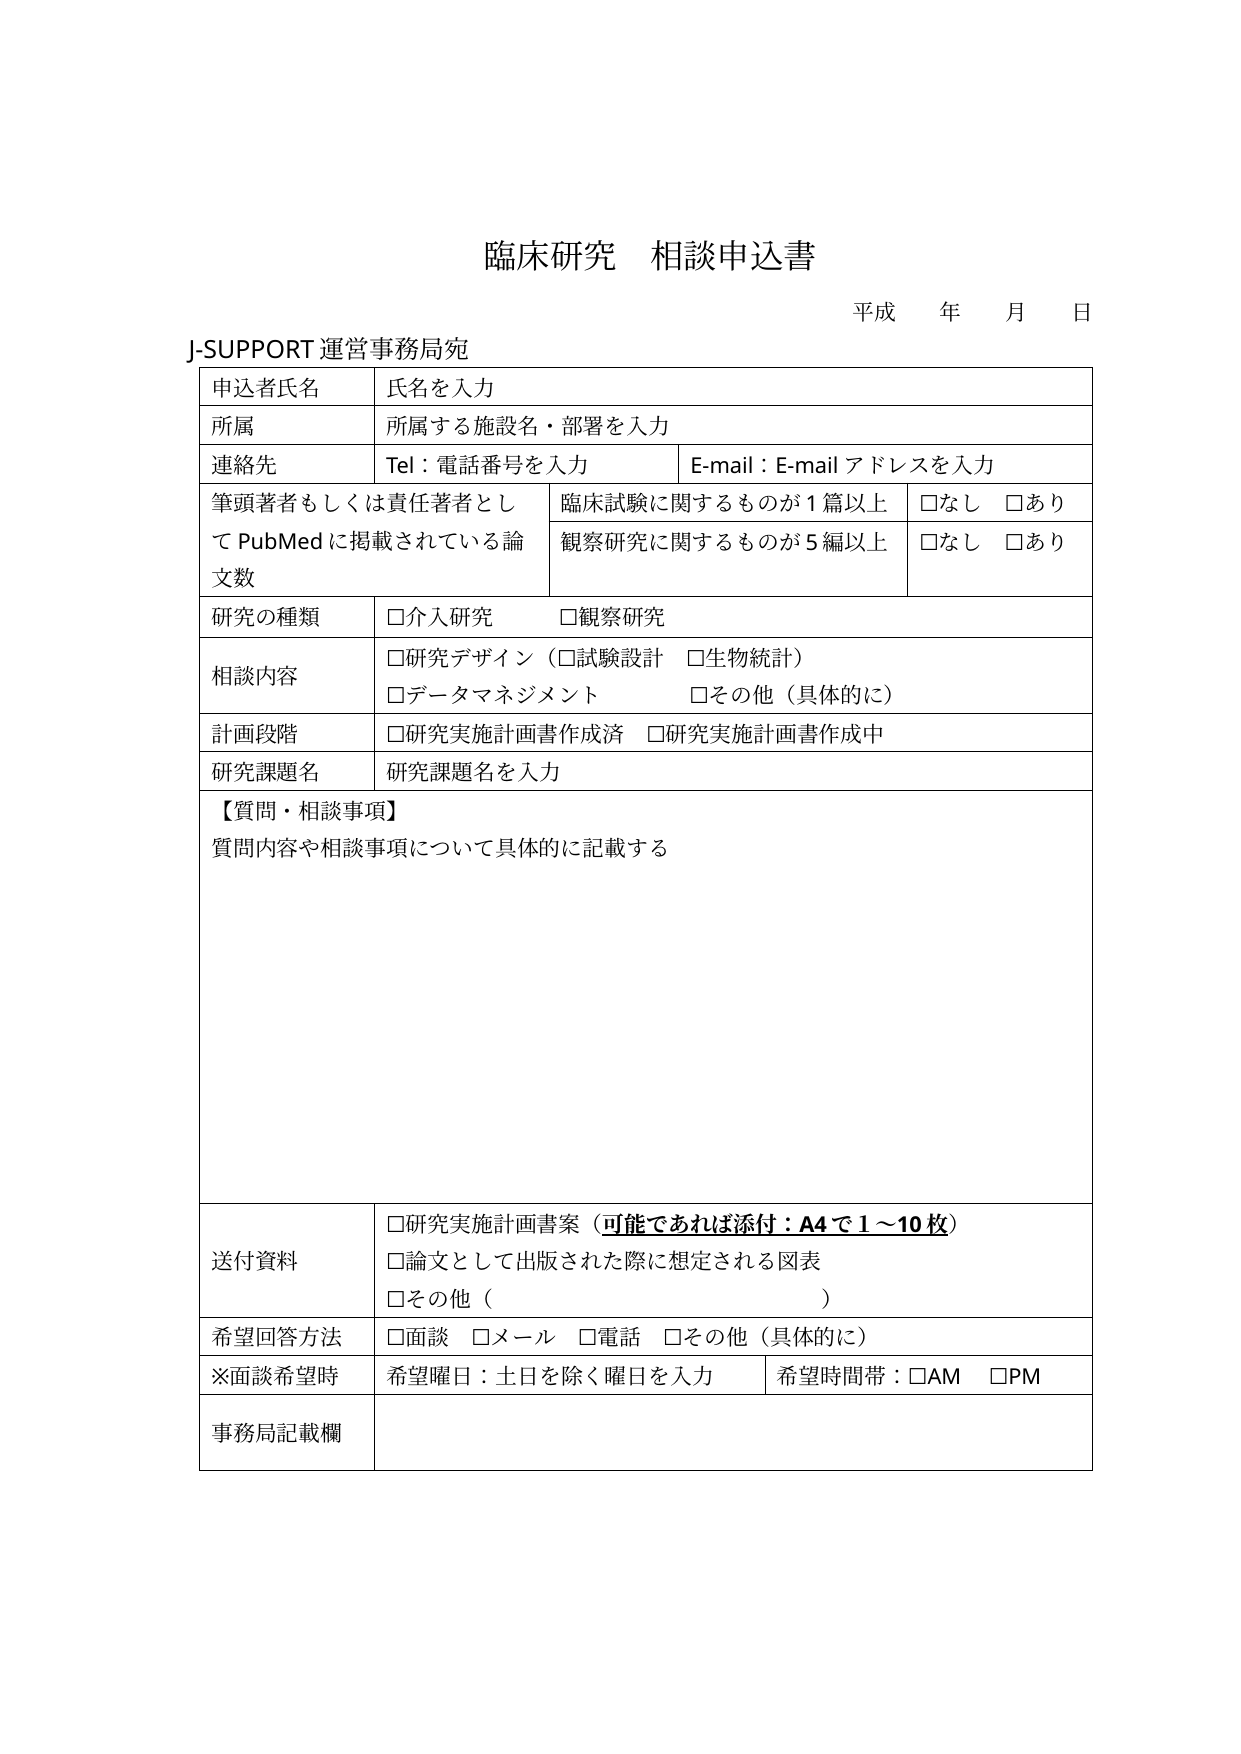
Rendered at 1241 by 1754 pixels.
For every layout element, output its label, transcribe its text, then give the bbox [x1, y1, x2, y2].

table_cell 研究デザイン（試験設計 生物統計） データマネジメント その他（） [375, 638, 1092, 713]
table_cell 面談 メール 電話 その他（） [375, 1318, 1092, 1355]
table_cell 研究実施計画書案（可能であれば添付：A4で１～10枚） 論文として出版された際に想定される図表 その他（ ） [375, 1204, 1092, 1317]
table_cell 【質問・相談事項】 [200, 791, 1092, 1203]
table_cell Tel： [375, 445, 678, 482]
text 平成年月日 [188, 292, 1092, 329]
table_cell 介入研究 観察研究 [375, 597, 1092, 637]
table_cell 筆頭著者もしくは責任著者としてPubMedに掲載されている論文数 [200, 484, 549, 596]
table_cell E-mail： [679, 445, 1092, 482]
table_cell なし あり [908, 522, 1092, 596]
table_cell 研究の種類 [200, 597, 374, 637]
table_cell 臨床試験に関するものが1篇以上 [550, 484, 907, 521]
table_cell 所属 [200, 406, 374, 444]
table_cell 事務局記載欄 [200, 1395, 374, 1470]
table_cell 研究課題名 [200, 752, 374, 790]
table_cell 送付資料 [200, 1204, 374, 1317]
text J-SUPPORT運営事務局宛 [188, 329, 1092, 367]
table_cell 希望曜日： [375, 1356, 765, 1394]
table_cell なし あり [908, 484, 1092, 521]
table_cell [375, 1395, 1092, 1470]
table_cell 観察研究に関するものが5編以上 [550, 522, 907, 596]
table_cell ※面談希望時 [200, 1356, 374, 1394]
table_header 申込者氏名 [200, 368, 374, 405]
table_cell 希望時間帯：AM PM [766, 1356, 1092, 1394]
table_cell 研究実施計画書作成済 研究実施計画書作成中 [375, 714, 1092, 751]
table_cell 連絡先 [200, 445, 374, 482]
text 臨床研究 相談申込書 [207, 217, 1092, 292]
table_cell 希望回答方法 [200, 1318, 374, 1355]
table_cell 相談内容 [200, 638, 374, 713]
table_cell 計画段階 [200, 714, 374, 751]
